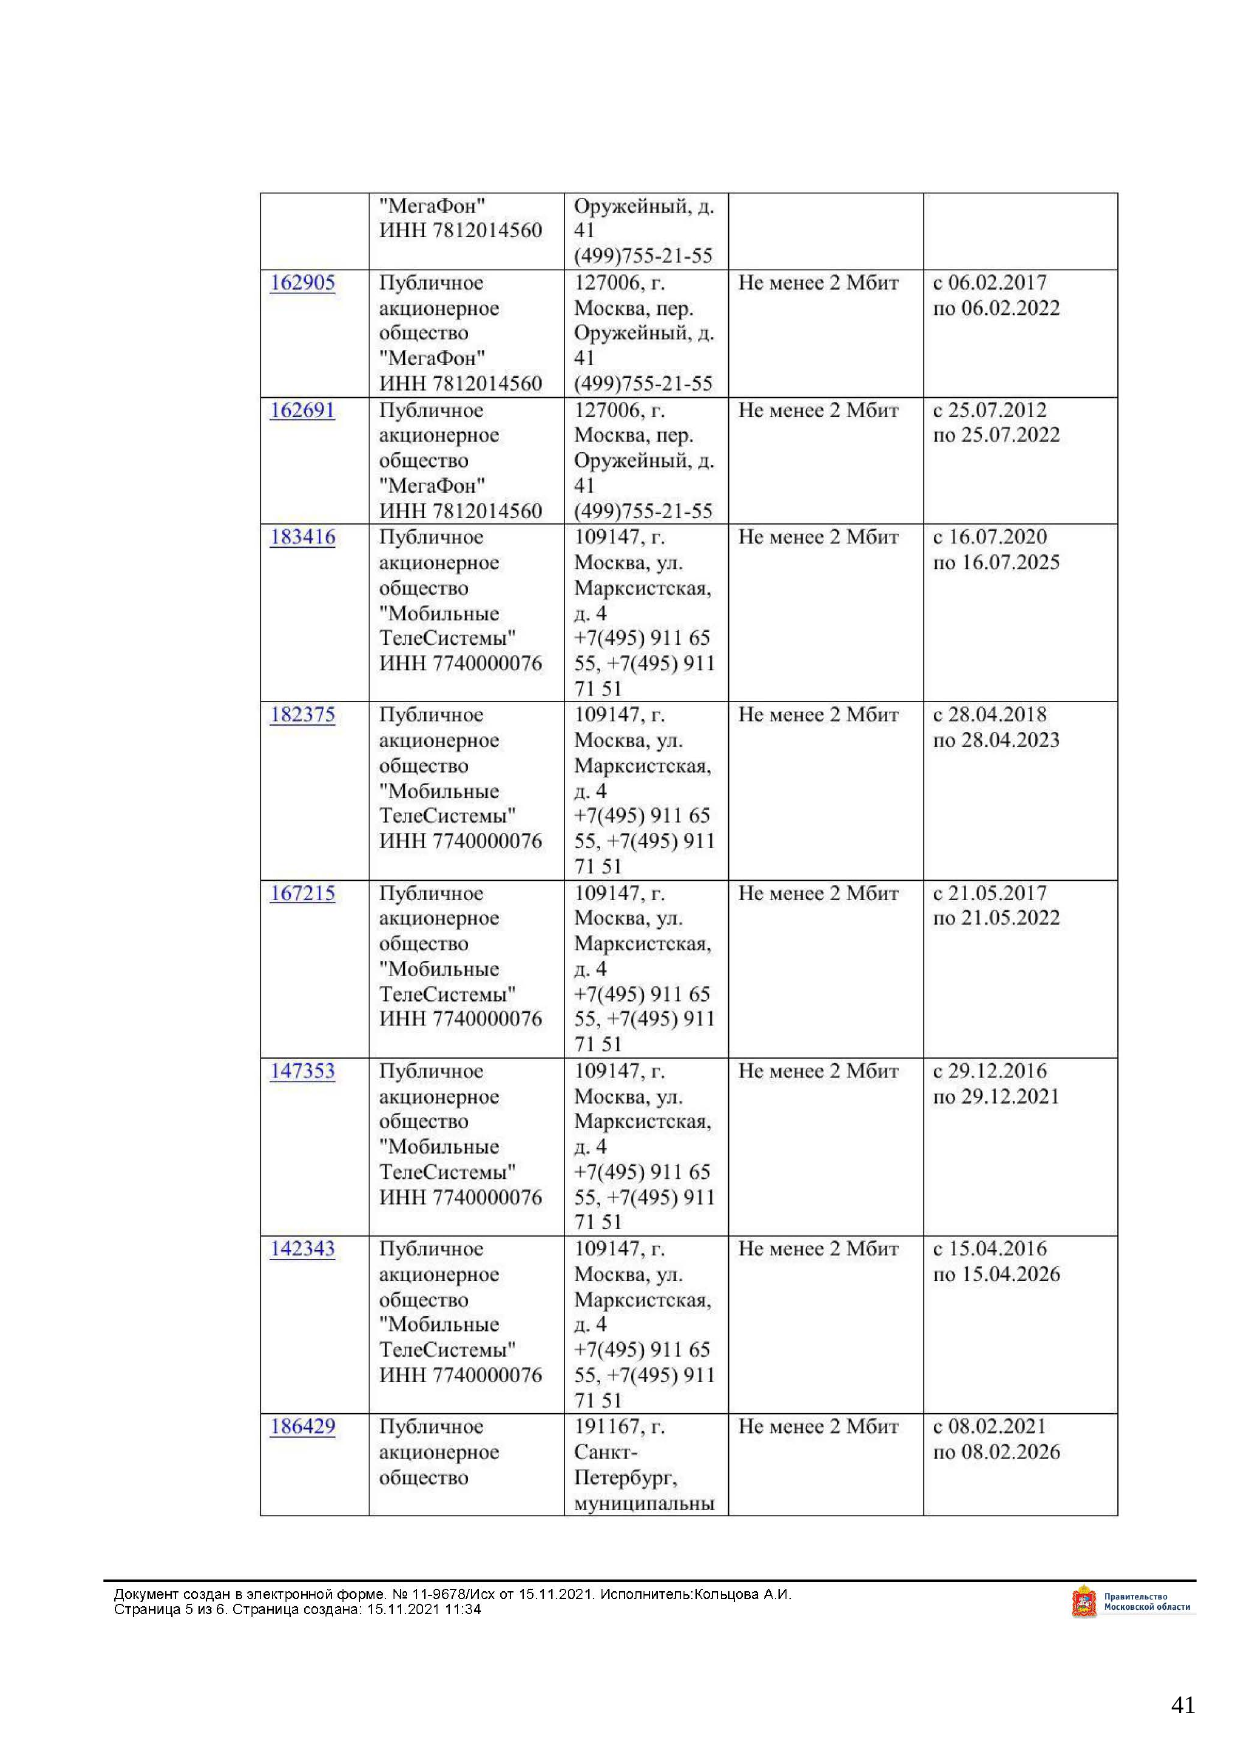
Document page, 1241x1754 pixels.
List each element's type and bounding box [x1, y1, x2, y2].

picture [103, 88, 1197, 1632]
